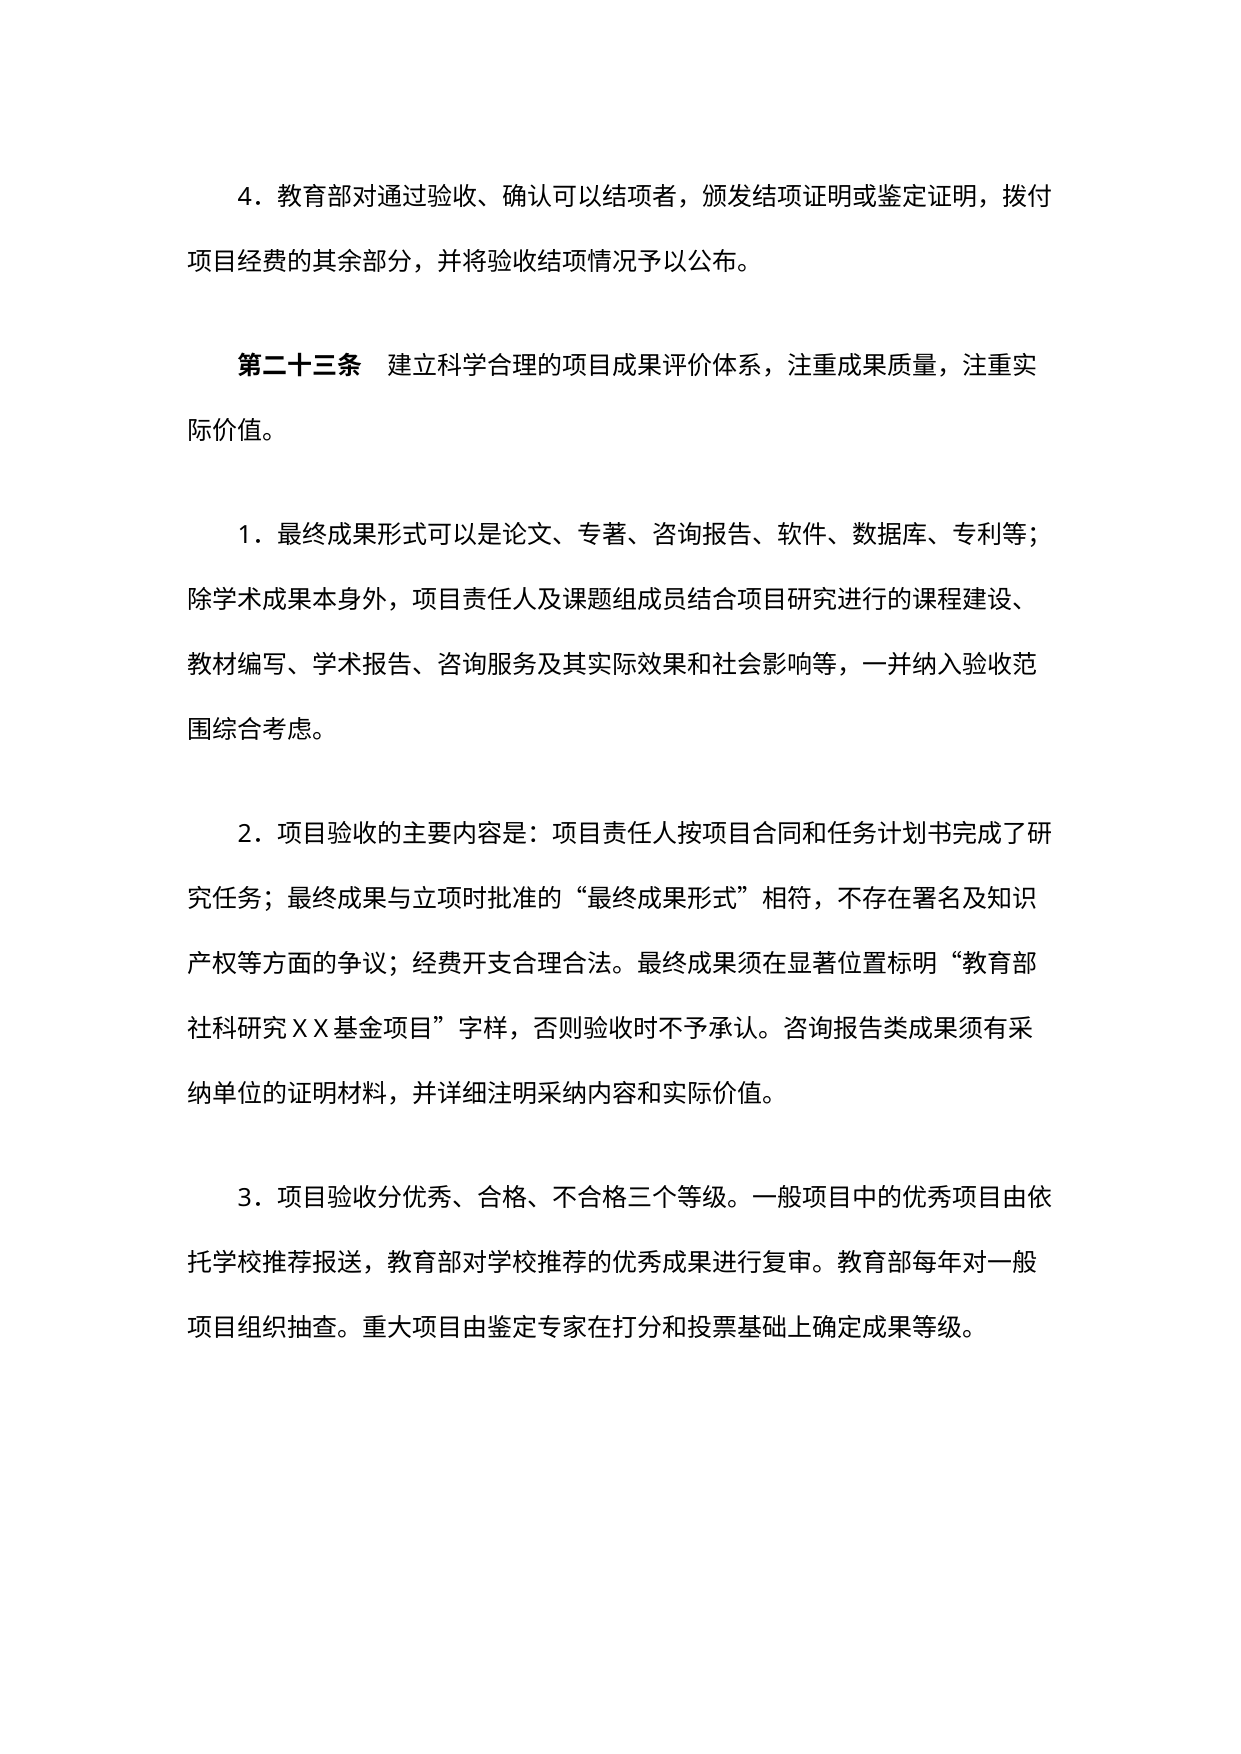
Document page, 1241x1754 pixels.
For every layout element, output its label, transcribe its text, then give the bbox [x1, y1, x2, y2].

text 2．项目验收的主要内容是：项目责任人按项目合同和任务计划书完成了研究任务；最终成果与立项时批准的“最终成果形式”相符，不存在署名及知识产权等方面的争议；经费开支合理合法。最终成果须在显著位置标明“教育部社科研究X X基金项目”字样，否则验收时不予承认。咨询报告类成果须有采纳单位的证明材料，并详细注明采纳内容和实际价值。 [187, 799, 1053, 1124]
text 第二十三条 建立科学合理的项目成果评价体系，注重成果质量，注重实际价值。 [187, 331, 1053, 461]
text 4．教育部对通过验收、确认可以结项者，颁发结项证明或鉴定证明，拨付项目经费的其余部分，并将验收结项情况予以公布。 [187, 162, 1053, 292]
text 1．最终成果形式可以是论文、专著、咨询报告、软件、数据库、专利等；除学术成果本身外，项目责任人及课题组成员结合项目研究进行的课程建设、教材编写、学术报告、咨询服务及其实际效果和社会影响等，一并纳入验收范围综合考虑。 [187, 500, 1053, 760]
text 3．项目验收分优秀、合格、不合格三个等级。一般项目中的优秀项目由依托学校推荐报送，教育部对学校推荐的优秀成果进行复审。教育部每年对一般项目组织抽查。重大项目由鉴定专家在打分和投票基础上确定成果等级。 [187, 1163, 1053, 1358]
